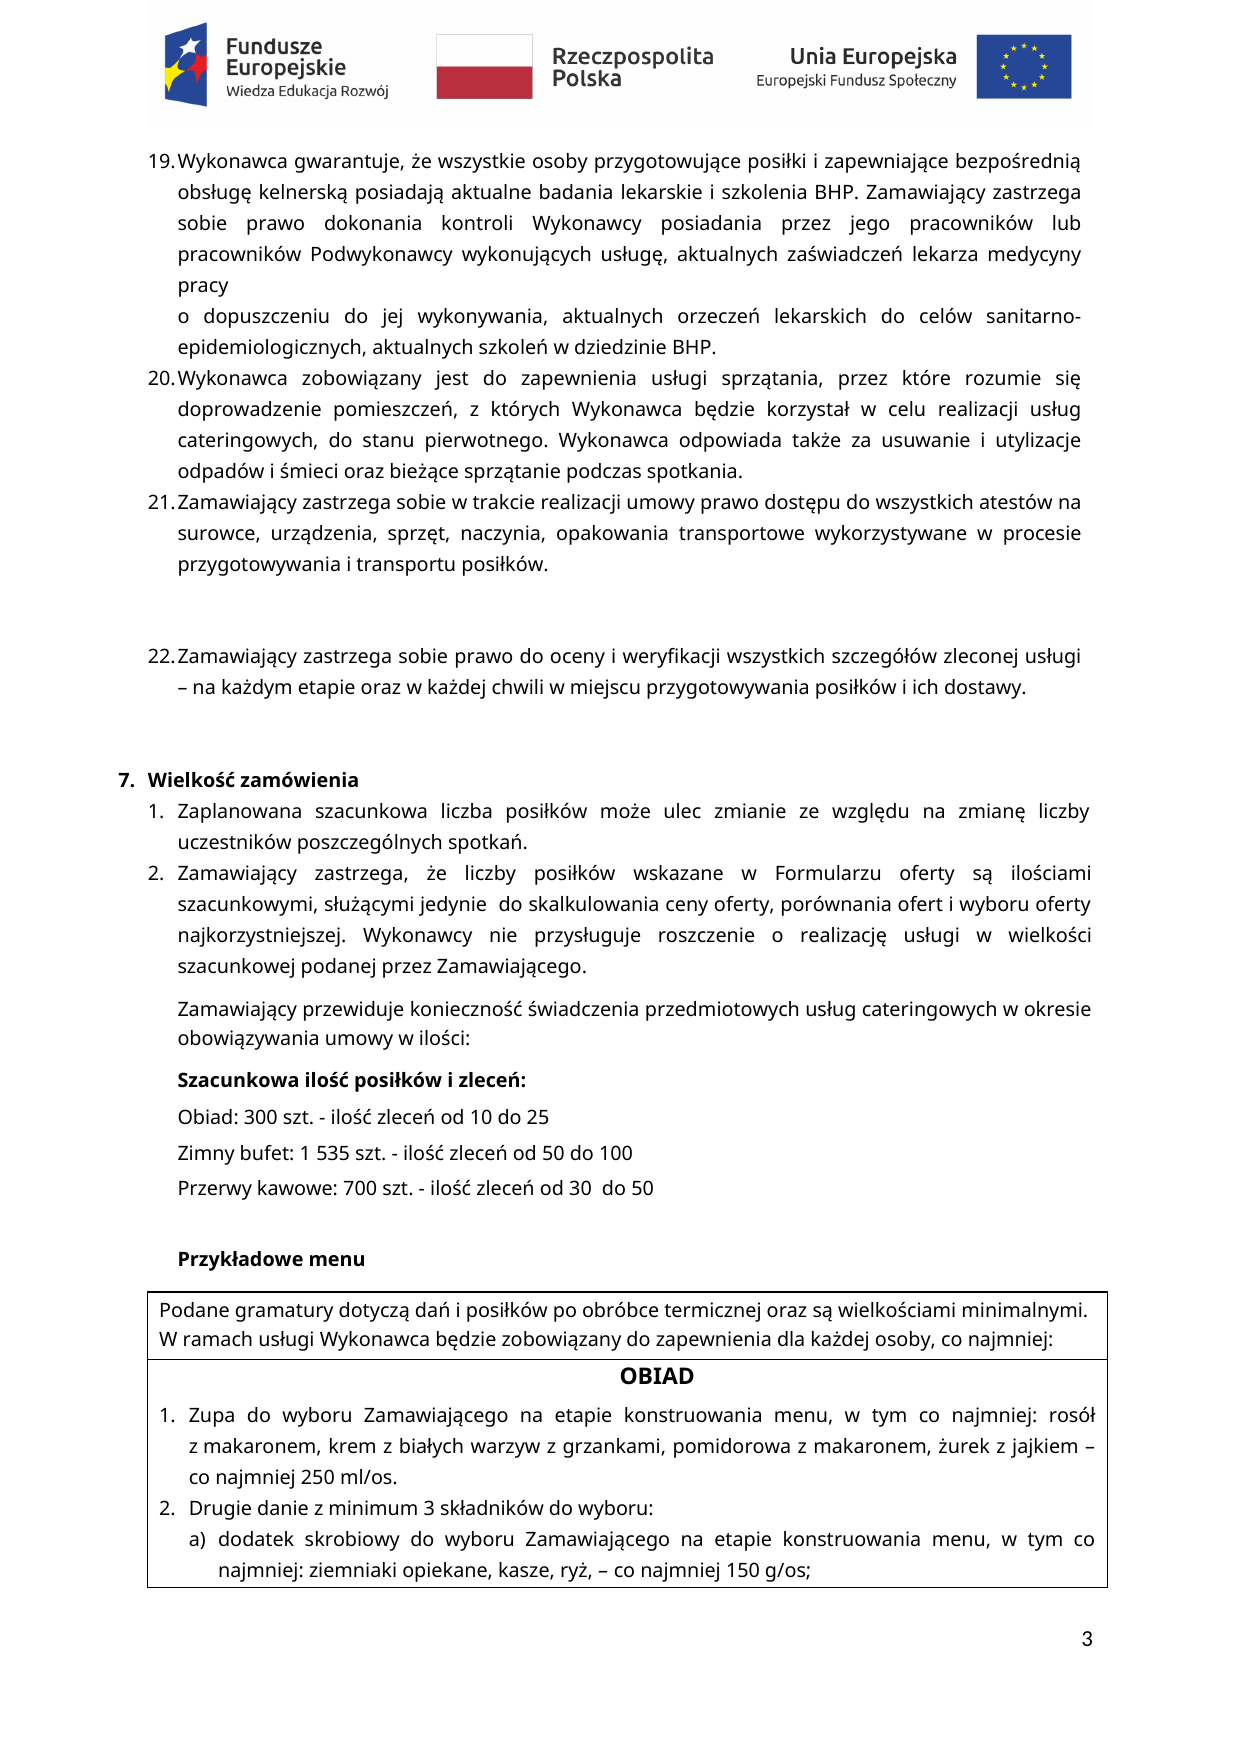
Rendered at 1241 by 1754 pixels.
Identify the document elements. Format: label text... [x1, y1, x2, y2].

list Zamawiający zastrzega, że liczby posiłków wskazane w Formularzu oferty są ilościami szacunkowymi, służącymi jedynie do skalkulowania ceny oferty, porównania ofert i wyboru oferty najkorzystniejszej. Wykonawcy nie przysługuje roszczenie o realizację usługi w wielkości szacunkowej podanej przez Zamawiającego. [148, 859, 1093, 979]
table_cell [148, 1402, 1107, 1587]
text Przykładowe menu [148, 1246, 1093, 1273]
list Zamawiający zastrzega sobie prawo do oceny i weryfikacji wszystkich szczegółów zleconej usługi – na każdym etapie oraz w każdej chwili w miejscu przygotowywania posiłków i ich dostawy. [148, 643, 1082, 701]
table_header Podane gramatury dotyczą dań i posiłków po obróbce termicznej oraz są wielkościami minimalnymi. W ramach usługi Wykonawca będzie zobowiązany do zapewnienia dla każdej osoby, co najmniej: [148, 1293, 1107, 1359]
text Zamawiający przewiduje konieczność świadczenia przedmiotowych usług cateringowych w okresie obowiązywania umowy w ilości: [177, 995, 1093, 1051]
table_cell OBIAD [148, 1360, 1107, 1402]
list Wykonawca gwarantuje, że wszystkie osoby przygotowujące posiłki i zapewniające bezpośrednią obsługę kelnerską posiadają aktualne badania lekarskie i szkolenia BHP. Zamawiający zastrzega sobie prawo dokonania kontroli Wykonawcy posiadania przez jego pracowników lub pracowników Podwykonawcy wykonujących usługę, aktualnych zaświadczeń lekarza medycyny pracy o dopuszczeniu do jej wykonywania, aktualnych orzeczeń lekarskich do celów sanitarno-epidemiologicznych, aktualnych szkoleń w dziedzinie BHP. [148, 148, 1082, 360]
list Wykonawca zobowiązany jest do zapewnienia usługi sprzątania, przez które rozumie się doprowadzenie pomieszczeń, z których Wykonawca będzie korzystał w celu realizacji usług cateringowych, do stanu pierwotnego. Wykonawca odpowiada także za usuwanie i utylizacje odpadów i śmieci oraz bieżące sprzątanie podczas spotkania. [148, 364, 1082, 484]
text Przerwy kawowe: 700 szt. - ilość zleceń od 30 do 50 [148, 1174, 1093, 1201]
text Obiad: 300 szt. - ilość zleceń od 10 do 25 [148, 1103, 1093, 1130]
text Zimny bufet: 1 535 szt. - ilość zleceń od 50 do 100 [148, 1139, 1093, 1166]
picture [147, 0, 1093, 128]
list Wielkość zamówienia [118, 766, 1093, 793]
list Zaplanowana szacunkowa liczba posiłków może ulec zmianie ze względu na zmianę liczby uczestników poszczególnych spotkań. [148, 797, 1091, 855]
list Zamawiający zastrzega sobie w trakcie realizacji umowy prawo dostępu do wszystkich atestów na surowce, urządzenia, sprzęt, naczynia, opakowania transportowe wykorzystywane w procesie przygotowywania i transportu posiłków. [148, 488, 1082, 577]
text Szacunkowa ilość posiłków i zleceń: [148, 1066, 1093, 1093]
